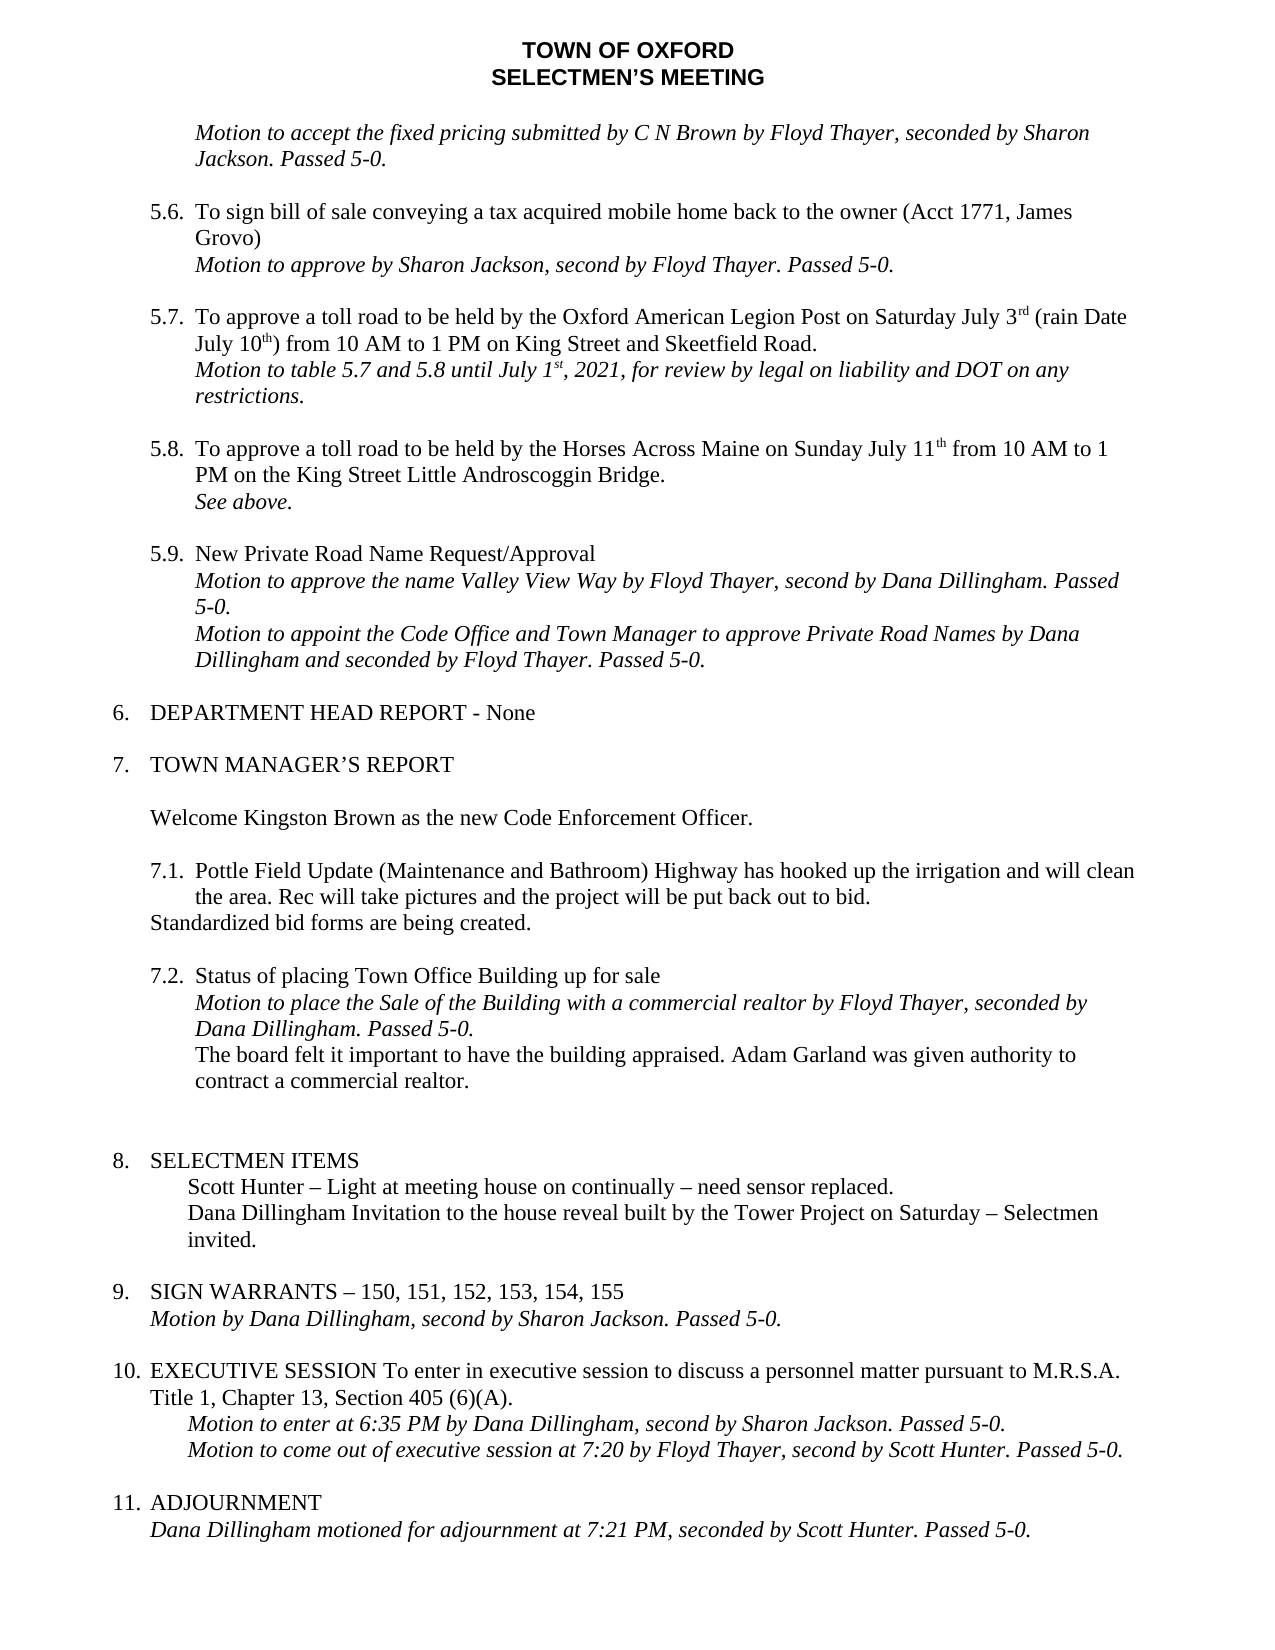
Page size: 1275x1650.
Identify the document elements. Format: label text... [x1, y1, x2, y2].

text Motion to appoint the Code Office and Town Manager to approve Private Road Names by Dana Dillingham and seconded by Floyd Thayer. Passed 5-0. [195, 619, 1144, 672]
list Motion to approve by Sharon Jackson, second by Floyd Thayer. Passed 5-0. [195, 251, 1144, 277]
list DEPARTMENT HEAD REPORT - None [112, 699, 1144, 725]
list Motion to table 5.7 and 5.8 until July 1st, 2021, for review by legal on liability and DOT on any restrictions. [195, 356, 1144, 409]
list Status of placing Town Office Building up for sale [150, 962, 1144, 988]
list EXECUTIVE SESSION To enter in executive session to discuss a personnel matter pursuant to M.R.S.A. Title 1, Chapter 13, Section 405 (6)(A). [112, 1357, 1144, 1410]
list Dana Dillingham motioned for adjournment at 7:21 PM, seconded by Scott Hunter. Passed 5-0. [150, 1516, 1144, 1542]
list SELECTMEN ITEMS [112, 1147, 1144, 1173]
list To approve a toll road to be held by the Oxford American Legion Post on Saturday July 3rd (rain Date July 10th) from 10 AM to 1 PM on King Street and Skeetfield Road. [150, 303, 1144, 356]
list See above. [195, 488, 1144, 514]
list Motion to place the Sale of the Building with a commercial realtor by Floyd Thayer, seconded by Dana Dillingham. Passed 5-0. [195, 988, 1144, 1041]
list The board felt it important to have the building appraised. Adam Garland was given authority to contract a commercial realtor. [195, 1041, 1144, 1094]
list To approve a toll road to be held by the Horses Across Maine on Sunday July 11th from 10 AM to 1 PM on the King Street Little Androscoggin Bridge. [150, 435, 1144, 488]
list New Private Road Name Request/Approval [150, 541, 1144, 567]
list ADJOURNMENT [112, 1489, 1144, 1516]
list TOWN MANAGER’S REPORT [112, 751, 1144, 778]
list Welcome Kingston Brown as the new Code Enforcement Officer. [150, 804, 1144, 830]
list Dana Dillingham Invitation to the house reveal built by the Tower Project on Saturday – Selectmen invited. [187, 1199, 1144, 1252]
list Scott Hunter – Light at meeting house on continually – need sensor replaced. [187, 1173, 1144, 1199]
text Motion by Dana Dillingham, second by Sharon Jackson. Passed 5-0. [150, 1305, 1144, 1331]
list SIGN WARRANTS – 150, 151, 152, 153, 154, 155 [112, 1278, 1144, 1305]
list To sign bill of sale conveying a tax acquired mobile home back to the owner (Acct 1771, James Grovo) [150, 198, 1144, 251]
list Motion to accept the fixed pricing submitted by C N Brown by Floyd Thayer, seconded by Sharon Jackson. Passed 5-0. [195, 119, 1144, 172]
list Pottle Field Update (Maintenance and Bathroom) Highway has hooked up the irrigation and will clean the area. Rec will take pictures and the project will be put back out to bid. [150, 857, 1144, 909]
text Motion to approve the name Valley View Way by Floyd Thayer, second by Dana Dillingham. Passed 5-0. [195, 567, 1144, 619]
list Motion to come out of executive session at 7:20 by Floyd Thayer, second by Scott Hunter. Passed 5-0. [187, 1437, 1144, 1463]
list Motion to enter at 6:35 PM by Dana Dillingham, second by Sharon Jackson. Passed 5-0. [187, 1410, 1144, 1437]
list Standardized bid forms are being created. [150, 909, 1144, 936]
